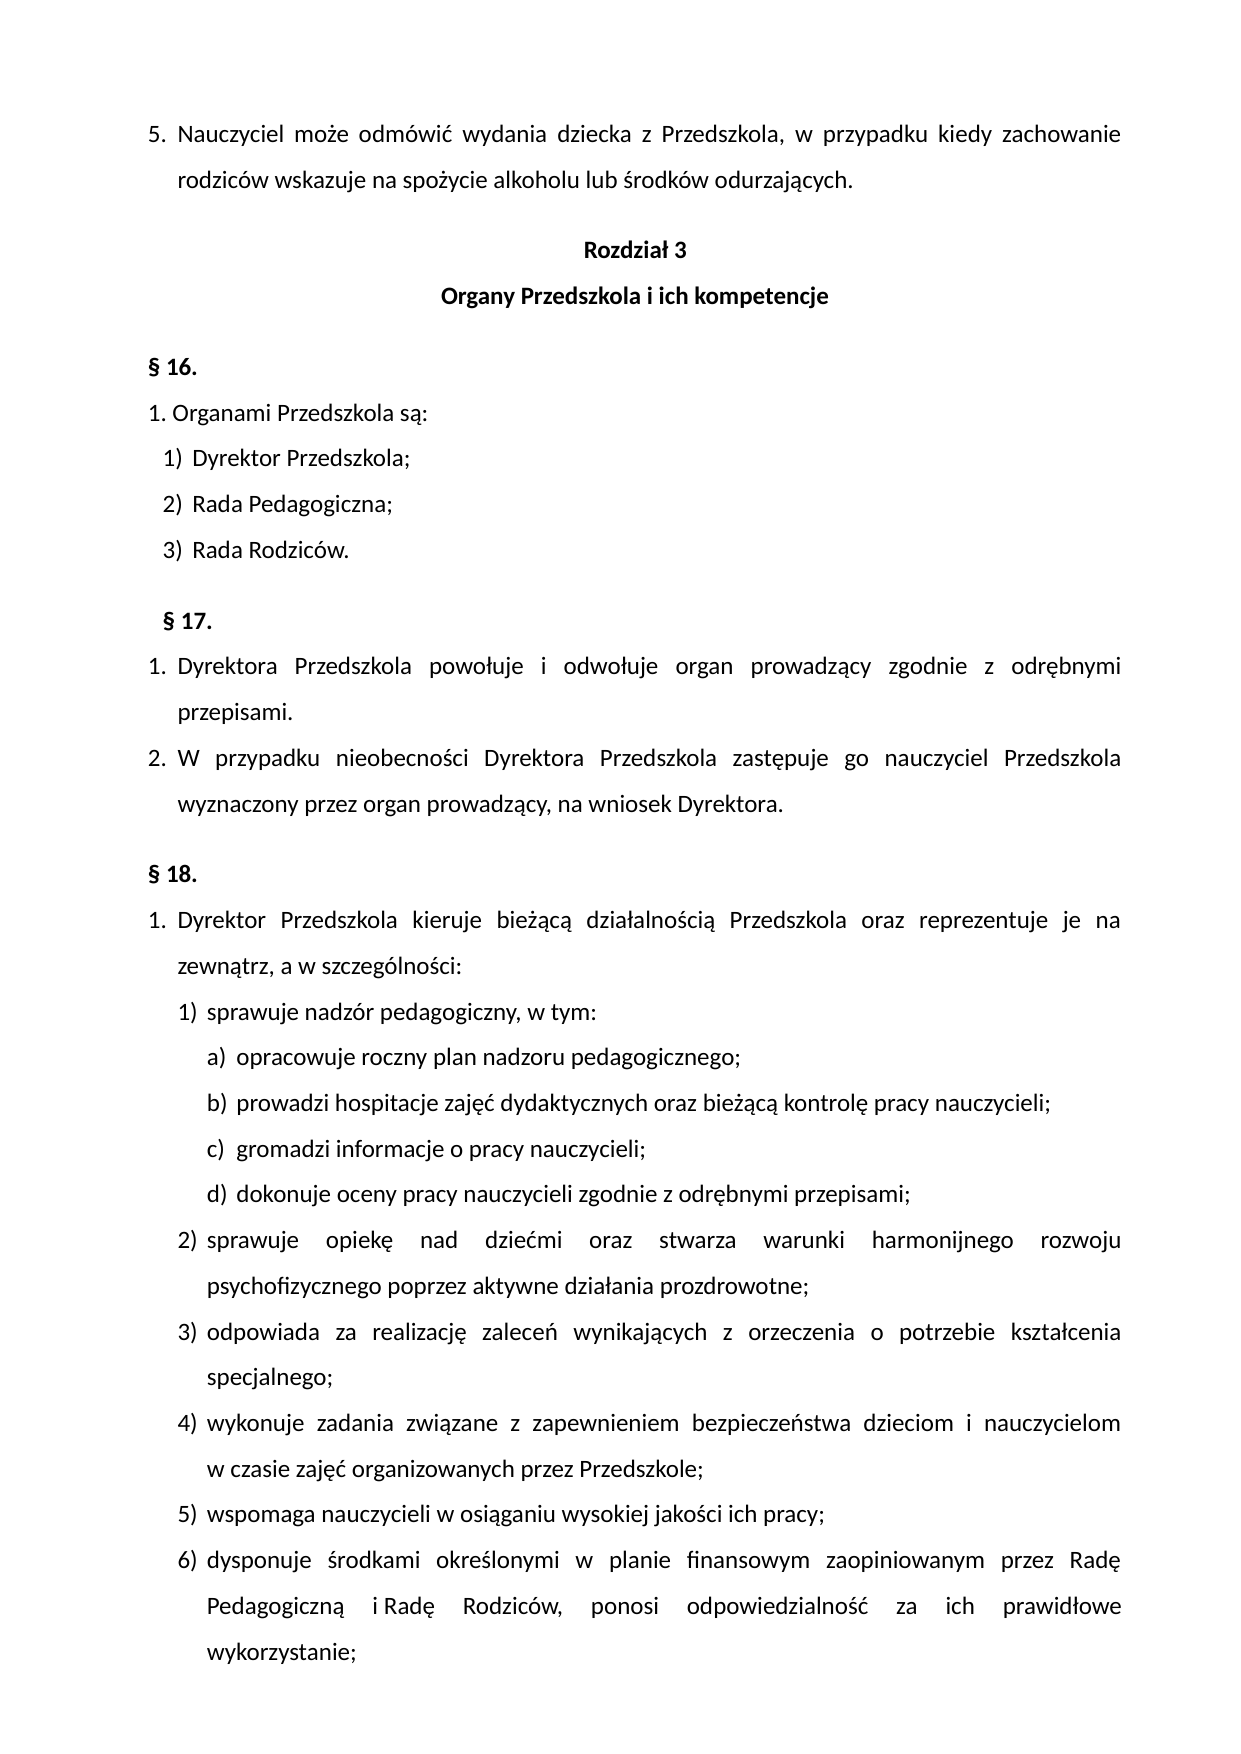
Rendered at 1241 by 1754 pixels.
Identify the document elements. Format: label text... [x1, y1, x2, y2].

text b) prowadzi hospitacje zajęć dydaktycznych oraz bieżącą kontrolę pracy nauczycieli; [207, 1087, 1122, 1118]
text 1) sprawuje nadzór pedagogiczny, w tym: [177, 996, 1122, 1026]
text Rozdział 3 [148, 235, 1122, 265]
text 5. Nauczyciel może odmówić wydania dziecka z Przedszkola, w przypadku kiedy zachowanie rodziców wskazuje na spożycie alkoholu lub środków odurzających. [148, 118, 1122, 194]
text 1. Dyrektor Przedszkola kieruje bieżącą działalnością Przedszkola oraz reprezentuje je na zewnątrz, a w szczególności: [148, 904, 1122, 980]
text § 16. [148, 351, 1122, 382]
text 1. Dyrektora Przedszkola powołuje i odwołuje organ prowadzący zgodnie z odrębnymi przepisami. [148, 651, 1122, 727]
text 4) wykonuje zadania związane z zapewnieniem bezpieczeństwa dzieciom i nauczycielom w czasie zajęć organizowanych przez Przedszkole; [177, 1407, 1122, 1483]
text § 17. [162, 605, 1122, 635]
text d) dokonuje oceny pracy nauczycieli zgodnie z odrębnymi przepisami; [207, 1178, 1122, 1209]
text 3) Rada Rodziców. [162, 534, 1122, 564]
text 2. W przypadku nieobecności Dyrektora Przedszkola zastępuje go nauczyciel Przedszkola wyznaczony przez organ prowadzący, na wniosek Dyrektora. [148, 742, 1122, 818]
text § 18. [148, 858, 1122, 889]
text Organy Przedszkola i ich kompetencje [148, 280, 1122, 311]
text 6) dysponuje środkami określonymi w planie finansowym zaopiniowanym przez Radę Pedagogiczną i Radę Rodziców, ponosi odpowiedzialność za ich prawidłowe wykorzystanie; [177, 1544, 1122, 1666]
text 2) Rada Pedagogiczna; [162, 488, 1122, 519]
text 1) Dyrektor Przedszkola; [162, 443, 1122, 473]
text 3) odpowiada za realizację zaleceń wynikających z orzeczenia o potrzebie kształcenia specjalnego; [177, 1316, 1122, 1392]
text c) gromadzi informacje o pracy nauczycieli; [207, 1133, 1122, 1163]
text a) opracowuje roczny plan nadzoru pedagogicznego; [207, 1041, 1122, 1072]
text 1. Organami Przedszkola są: [148, 397, 1122, 427]
text 5) wspomaga nauczycieli w osiąganiu wysokiej jakości ich pracy; [177, 1499, 1122, 1529]
text 2) sprawuje opiekę nad dziećmi oraz stwarza warunki harmonijnego rozwoju psychofizycznego poprzez aktywne działania prozdrowotne; [177, 1224, 1122, 1301]
